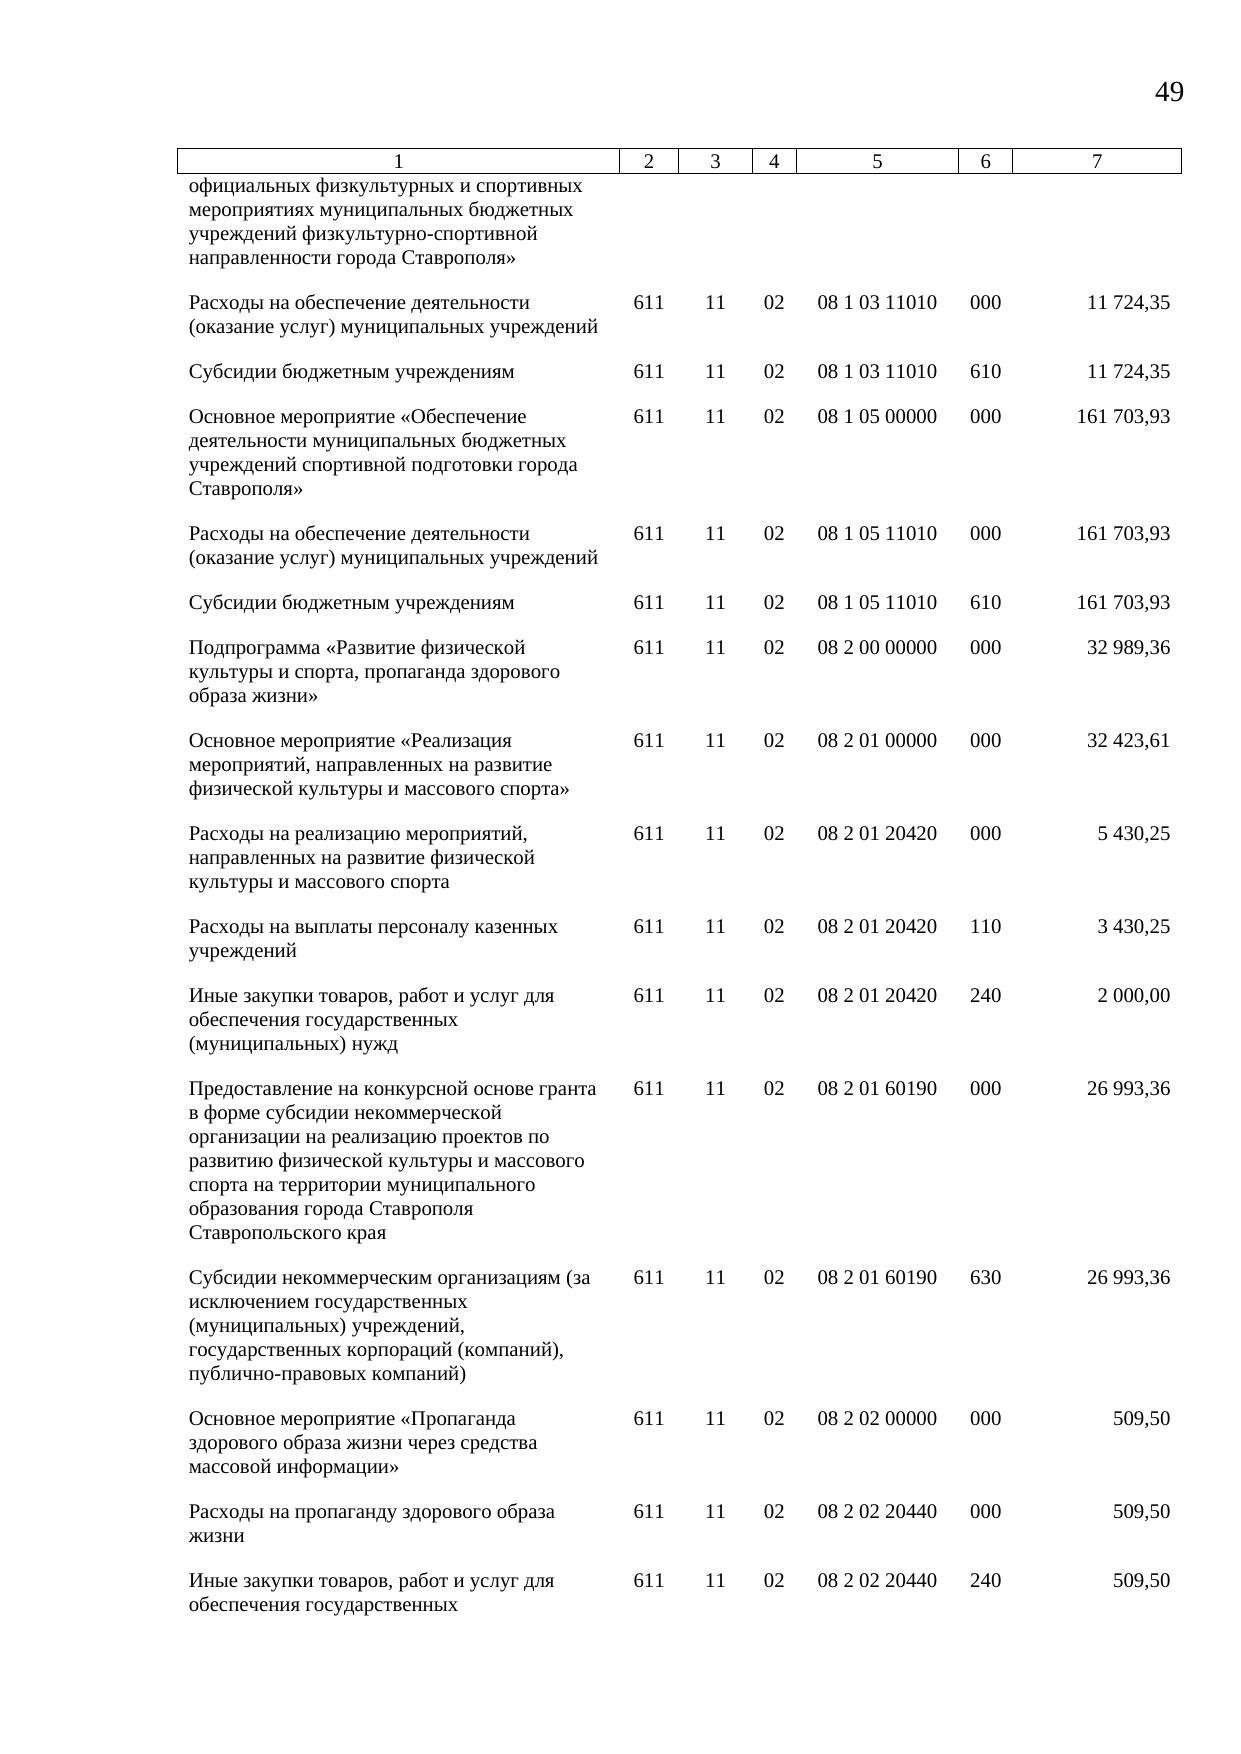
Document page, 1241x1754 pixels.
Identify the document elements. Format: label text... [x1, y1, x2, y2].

table_header 7 [1013, 149, 1181, 173]
table_header 3 [679, 149, 752, 173]
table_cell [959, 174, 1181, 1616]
table_header 6 [959, 149, 1012, 173]
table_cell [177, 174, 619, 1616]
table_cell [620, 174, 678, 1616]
table_header 5 [797, 149, 958, 173]
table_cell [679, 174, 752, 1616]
table_header 1 [178, 149, 619, 173]
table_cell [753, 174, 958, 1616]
table_header 4 [753, 149, 796, 173]
table_header 2 [620, 149, 678, 173]
